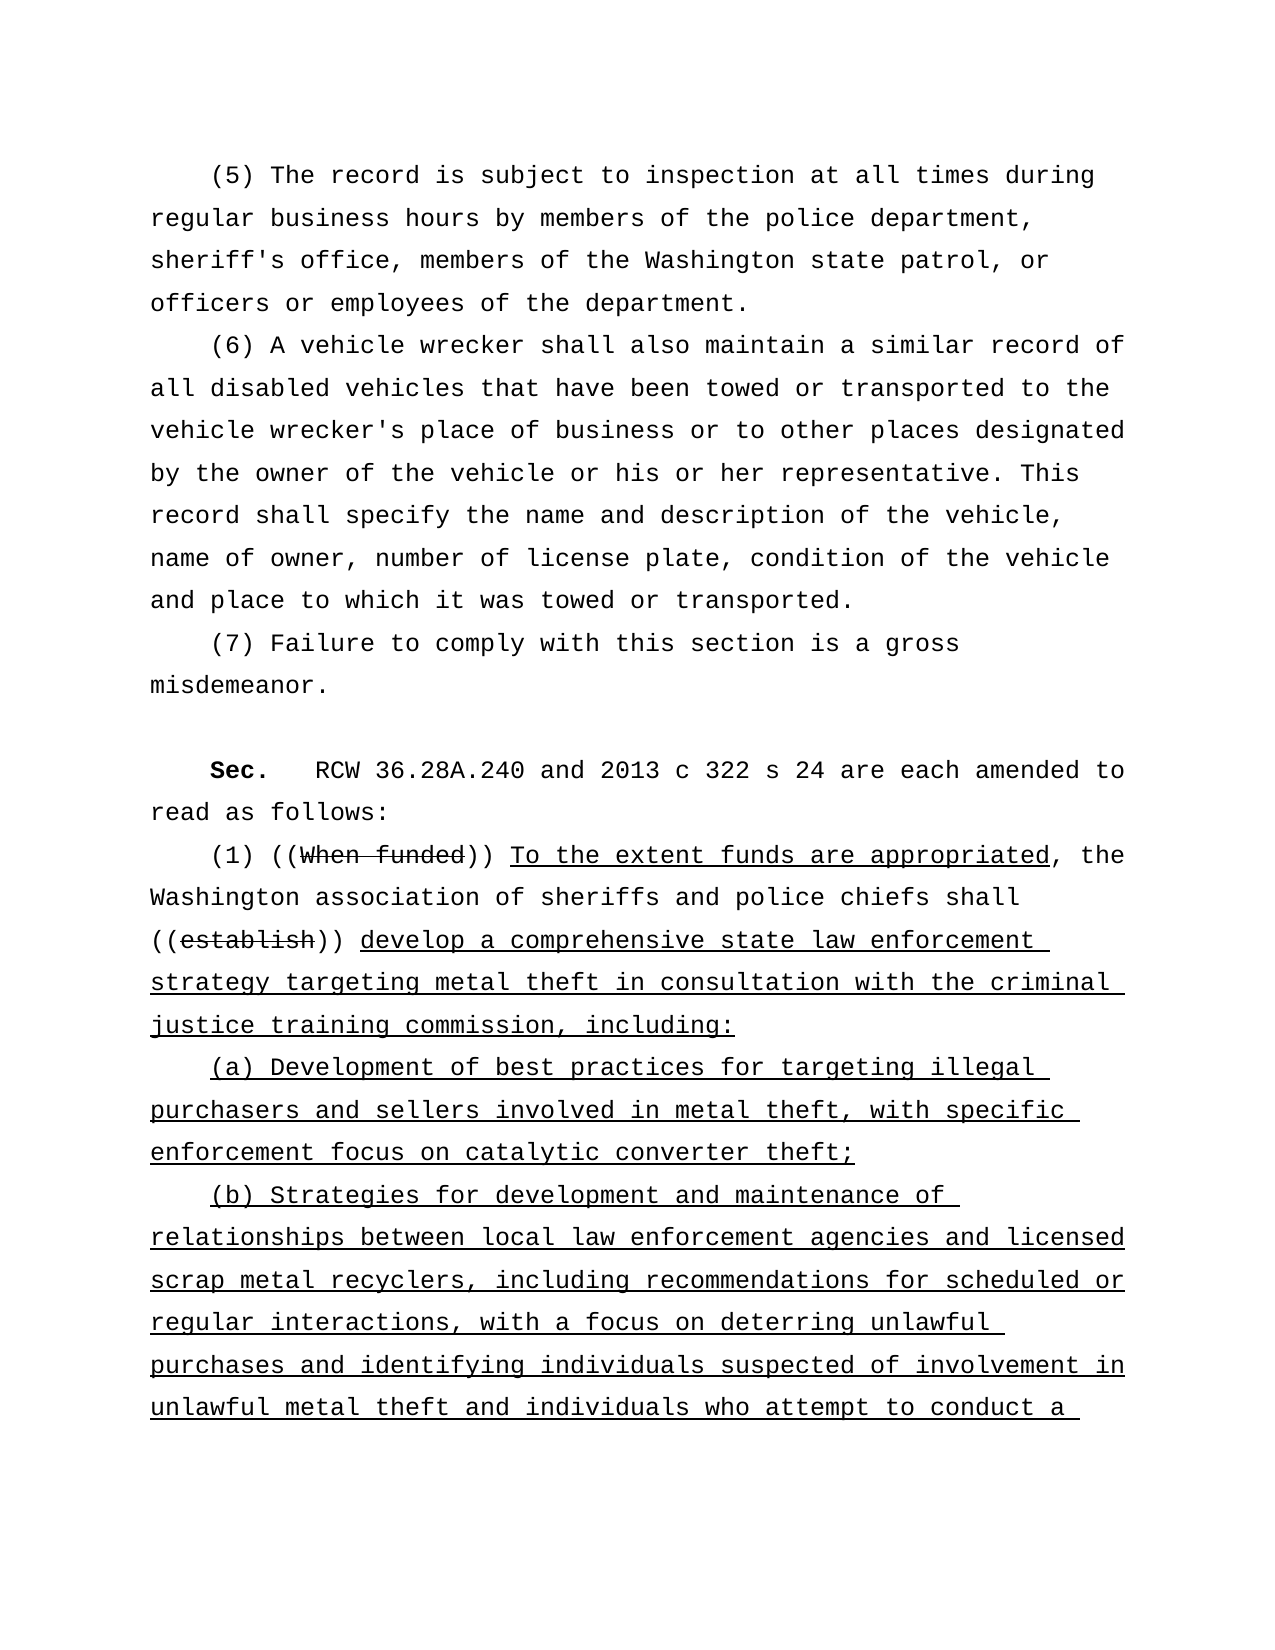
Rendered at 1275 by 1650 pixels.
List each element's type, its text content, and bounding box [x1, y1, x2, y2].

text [150, 1377, 1125, 1424]
text (7) Failure to comply with this section is a gross misdemeanor. [150, 617, 1125, 702]
text (5) The record is subject to inspection at all times during regular business hours by members of the police department, sheriff's office, members of the Washington state patrol, or officers or employees of the department. [150, 150, 1125, 320]
text (6) A vehicle wrecker shall also maintain a similar record of all disabled vehicles that have been towed or transported to the vehicle wrecker's place of business or to other places designated by the owner of the vehicle or his or her representative. This record shall specify the name and description of the vehicle, name of owner, number of license plate, condition of the vehicle and place to which it was towed or transported. [150, 320, 1125, 617]
text (a) Development of best practices for targeting illegal purchasers and sellers involved in metal theft, with specific enforcement focus on catalytic converter theft; [150, 1042, 1125, 1169]
text Sec. RCW 36.28A.240 and 2013 c 322 s 24 are each amended to read as follows: [150, 744, 1125, 829]
text (1) ((When funded)) To the extent funds are appropriated, the Washington association of sheriffs and police chiefs shall ((establish)) develop a comprehensive state law enforcement strategy targeting metal theft in consultation with the criminal justice training commission, including: [150, 829, 1125, 993]
text (1) ((When funded)) To the extent funds are appropriated, the Washington association of sheriffs and police chiefs shall ((establish)) develop a comprehensive state law enforcement strategy targeting metal theft in consultation with the criminal justice training commission, including: [150, 995, 1125, 1042]
